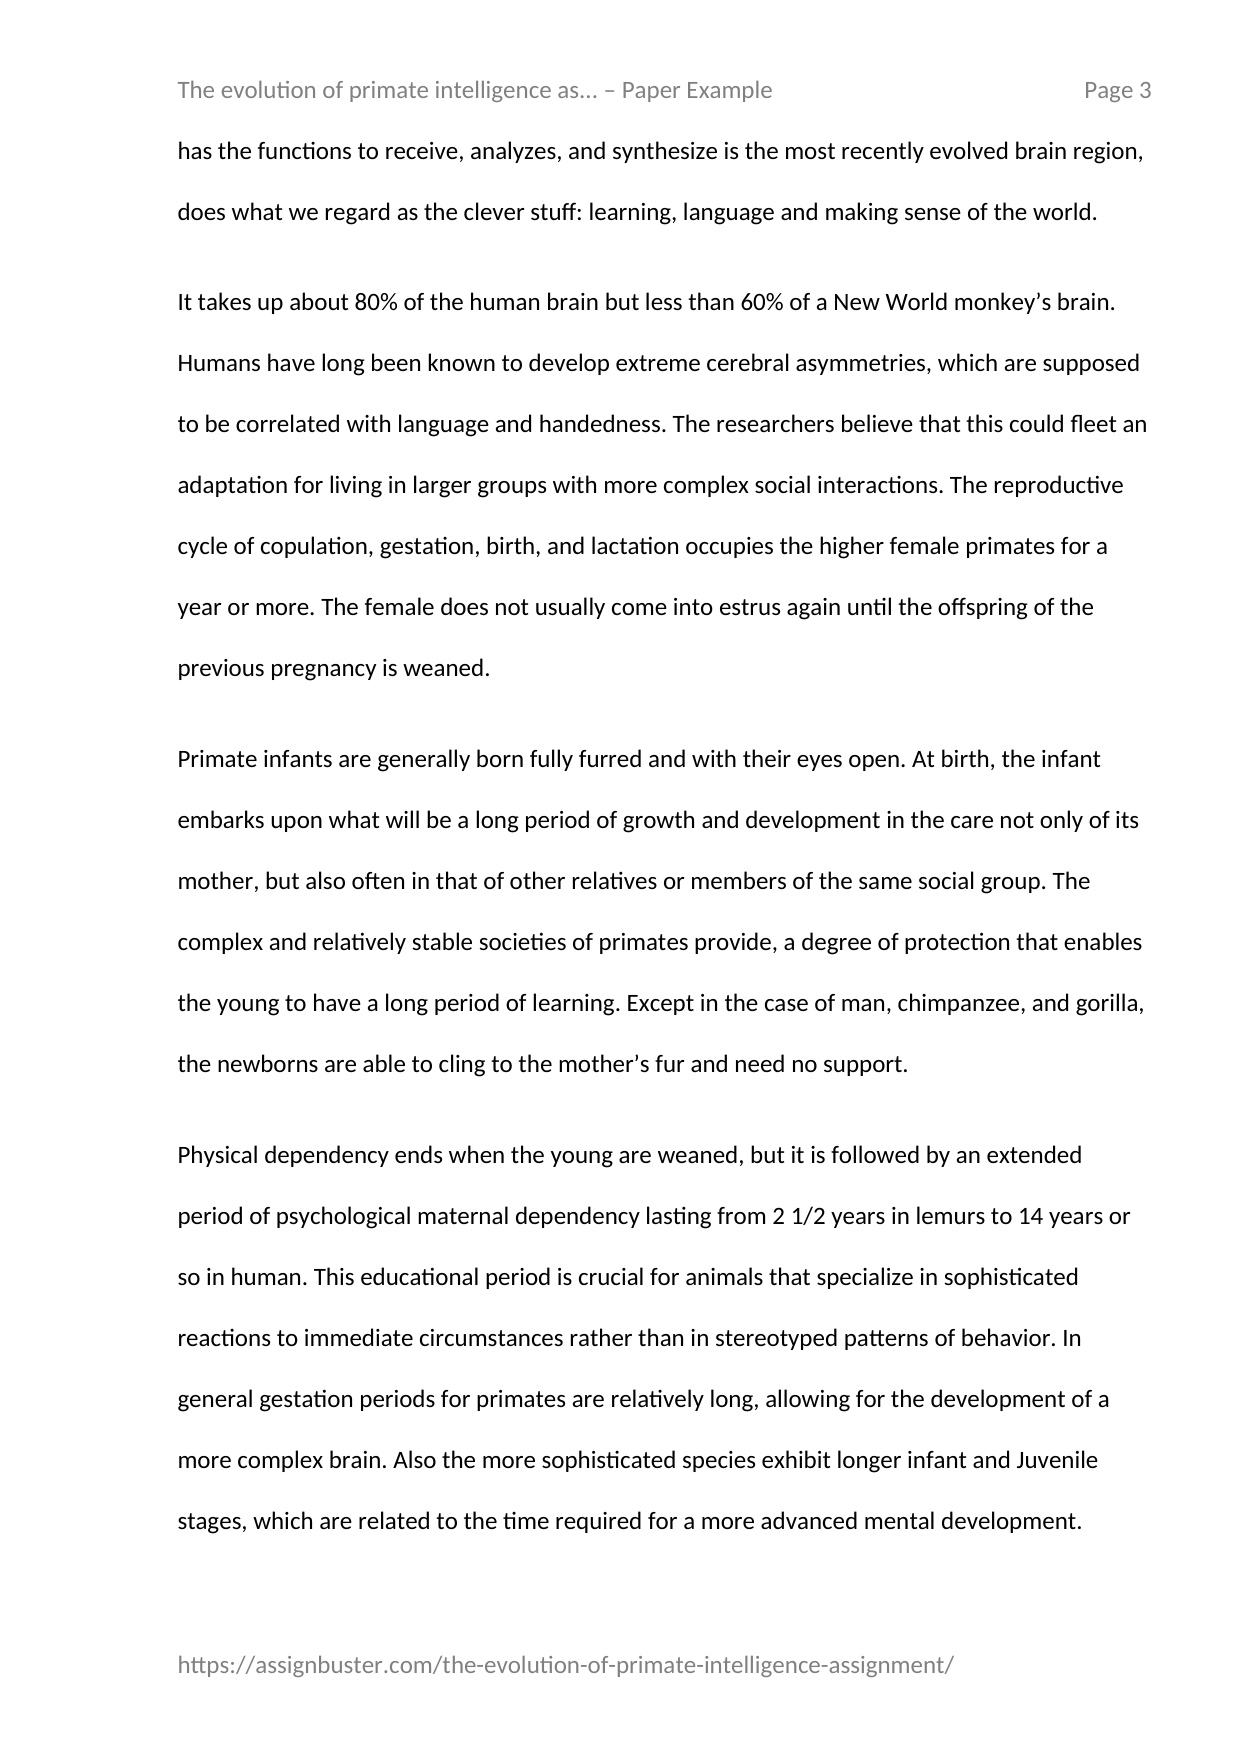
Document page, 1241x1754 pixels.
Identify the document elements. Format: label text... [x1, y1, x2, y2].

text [177, 135, 1152, 226]
text Primate infants are generally born fully furred and with their eyes open. At birth, the infant embarks upon what will be a long period of growth and development in the care not only of its mother, but also often in that of other relatives or members of the same social group. The complex and relatively stable societies of primates provide, a degree of protection that enables the young to have a long period of learning. Except in the case of man, chimpanzee, and gorilla, the newborns are able to cling to the mother’s fur and need no support. [177, 743, 1152, 1079]
text It takes up about 80% of the human brain but less than 60% of a New World monkey’s brain. Humans have long been known to develop extreme cerebral asymmetries, which are supposed to be correlated with language and handedness. The researchers believe that this could fleet an adaptation for living in larger groups with more complex social interactions. The reproductive cycle of copulation, gestation, birth, and lactation occupies the higher female primates for a year or more. The female does not usually come into estrus again until the offspring of the previous pregnancy is weaned. [177, 286, 1152, 683]
text Physical dependency ends when the young are weaned, but it is followed by an extended period of psychological maternal dependency lasting from 2 1/2 years in lemurs to 14 years or so in human. This educational period is crucial for animals that specialize in sophisticated reactions to immediate circumstances rather than in stereotyped patterns of behavior. In general gestation periods for primates are relatively long, allowing for the development of a more complex brain. Also the more sophisticated species exhibit longer infant and Juvenile stages, which are related to the time required for a more advanced mental development. [177, 1139, 1152, 1536]
